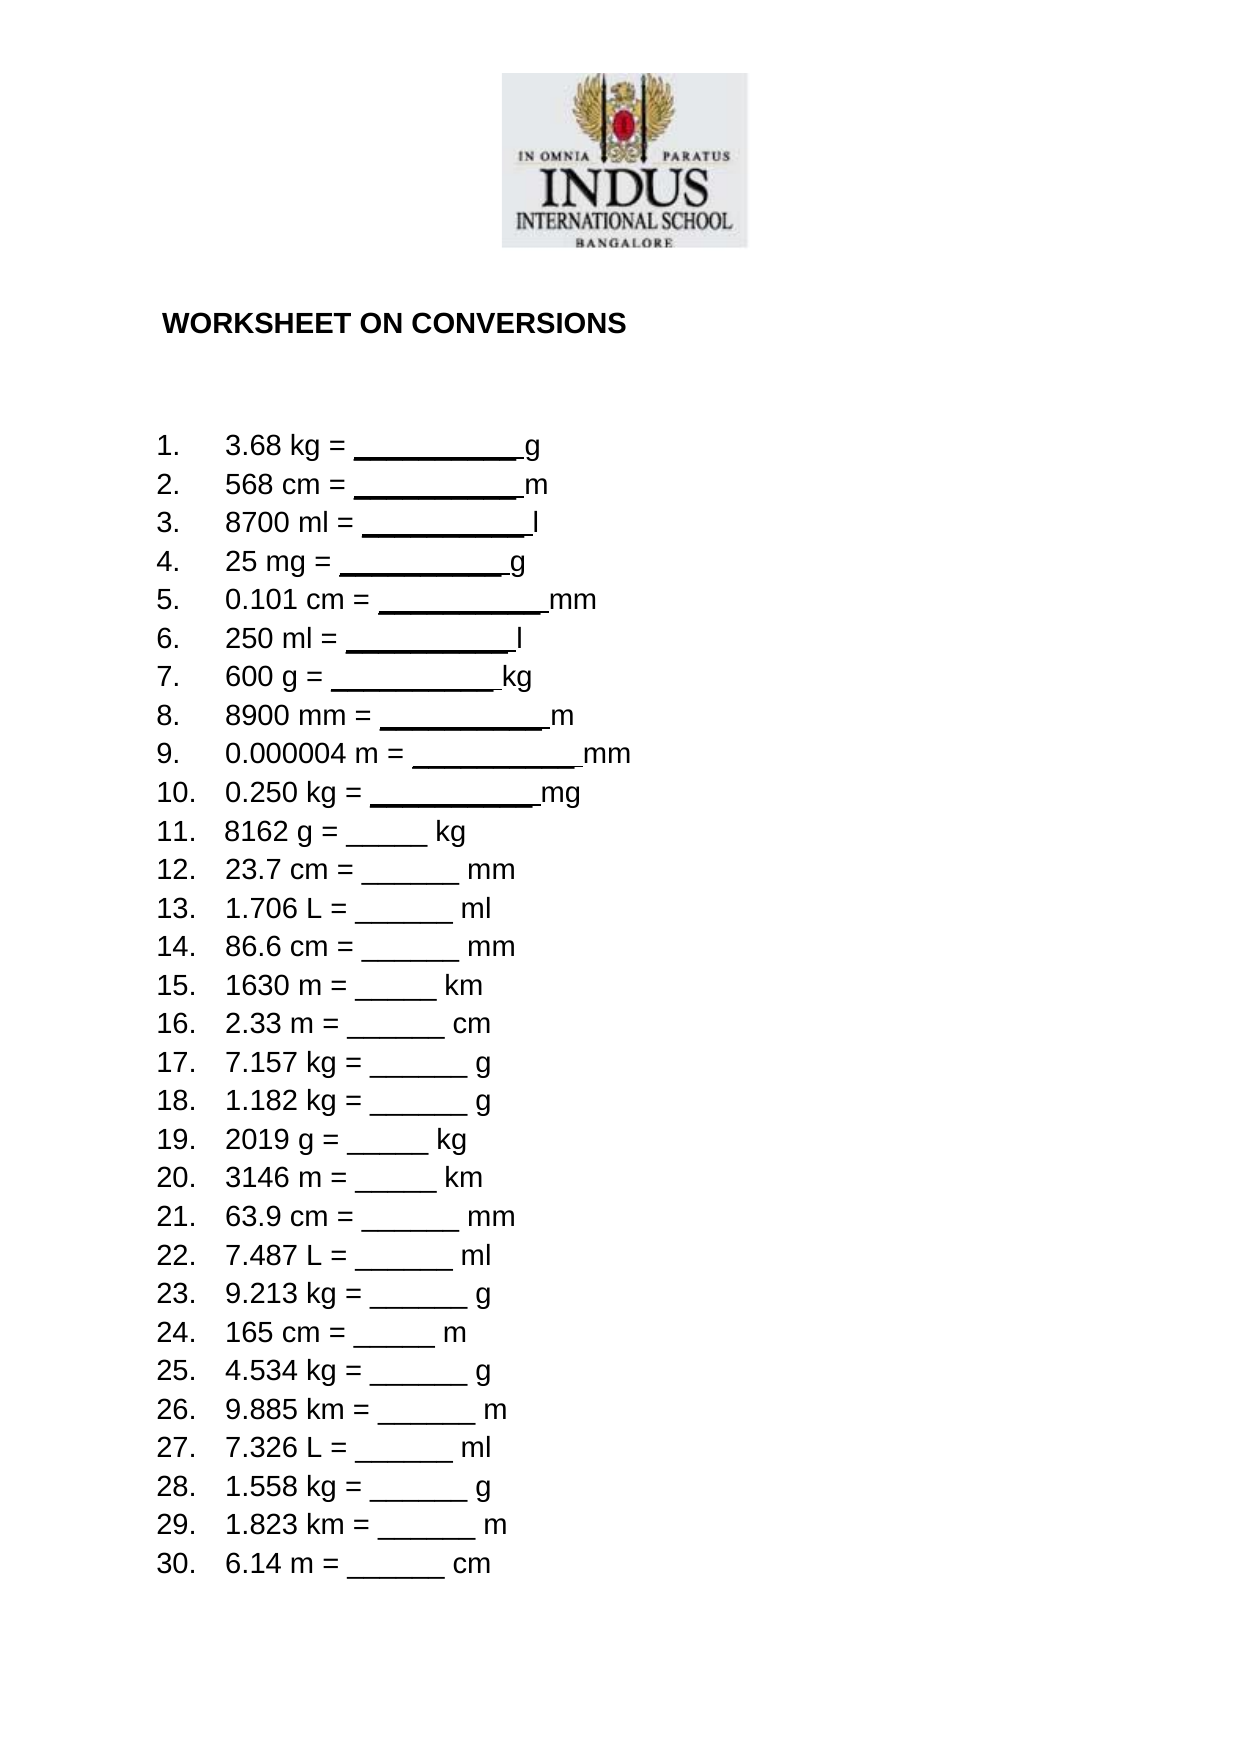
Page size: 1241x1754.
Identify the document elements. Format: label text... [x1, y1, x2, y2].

list 250 ml = __________ l [156, 621, 1090, 654]
list 6.14 m = ______ cm [156, 1546, 1090, 1579]
list 4.534 kg = ______ g [156, 1353, 1090, 1387]
list 8700 ml = __________ l [156, 505, 1090, 539]
picture [501, 73, 751, 251]
list 7.157 kg = ______ g [156, 1045, 1090, 1078]
text WORKSHEET ON CONVERSIONS [162, 306, 1090, 340]
list 568 cm = __________ m [156, 467, 1090, 500]
list 8900 mm = __________ m [156, 698, 1090, 732]
list 23.7 cm = ______ mm [156, 852, 1090, 886]
list 7.487 L = ______ ml [156, 1238, 1090, 1271]
list 1630 m = _____ km [156, 968, 1090, 1001]
list 2019 g = _____ kg [156, 1122, 1090, 1156]
list 63.9 cm = ______ mm [156, 1199, 1090, 1233]
list 1.182 kg = ______ g [156, 1083, 1090, 1117]
list 86.6 cm = ______ mm [156, 929, 1090, 963]
list 7.326 L = ______ ml [156, 1430, 1090, 1464]
list 9.213 kg = ______ g [156, 1276, 1090, 1310]
list 1.706 L = ______ ml [156, 891, 1090, 924]
list 9.885 km = ______ m [156, 1392, 1090, 1425]
list 0.250 kg = __________ mg [156, 775, 1090, 809]
list 8162 g = _____ kg [156, 814, 1090, 847]
list 165 cm = _____ m [156, 1315, 1090, 1348]
list 25 mg = __________ g [156, 544, 1090, 577]
list 600 g = __________ kg [156, 659, 1090, 693]
list 3.68 kg = __________ g [156, 428, 1090, 462]
list 0.000004 m = __________ mm [156, 737, 1090, 770]
list 3146 m = _____ km [156, 1161, 1090, 1194]
list 0.101 cm = __________ mm [156, 582, 1090, 616]
list 1.558 kg = ______ g [156, 1469, 1090, 1502]
list 2.33 m = ______ cm [156, 1006, 1090, 1040]
list 1.823 km = ______ m [156, 1507, 1090, 1541]
